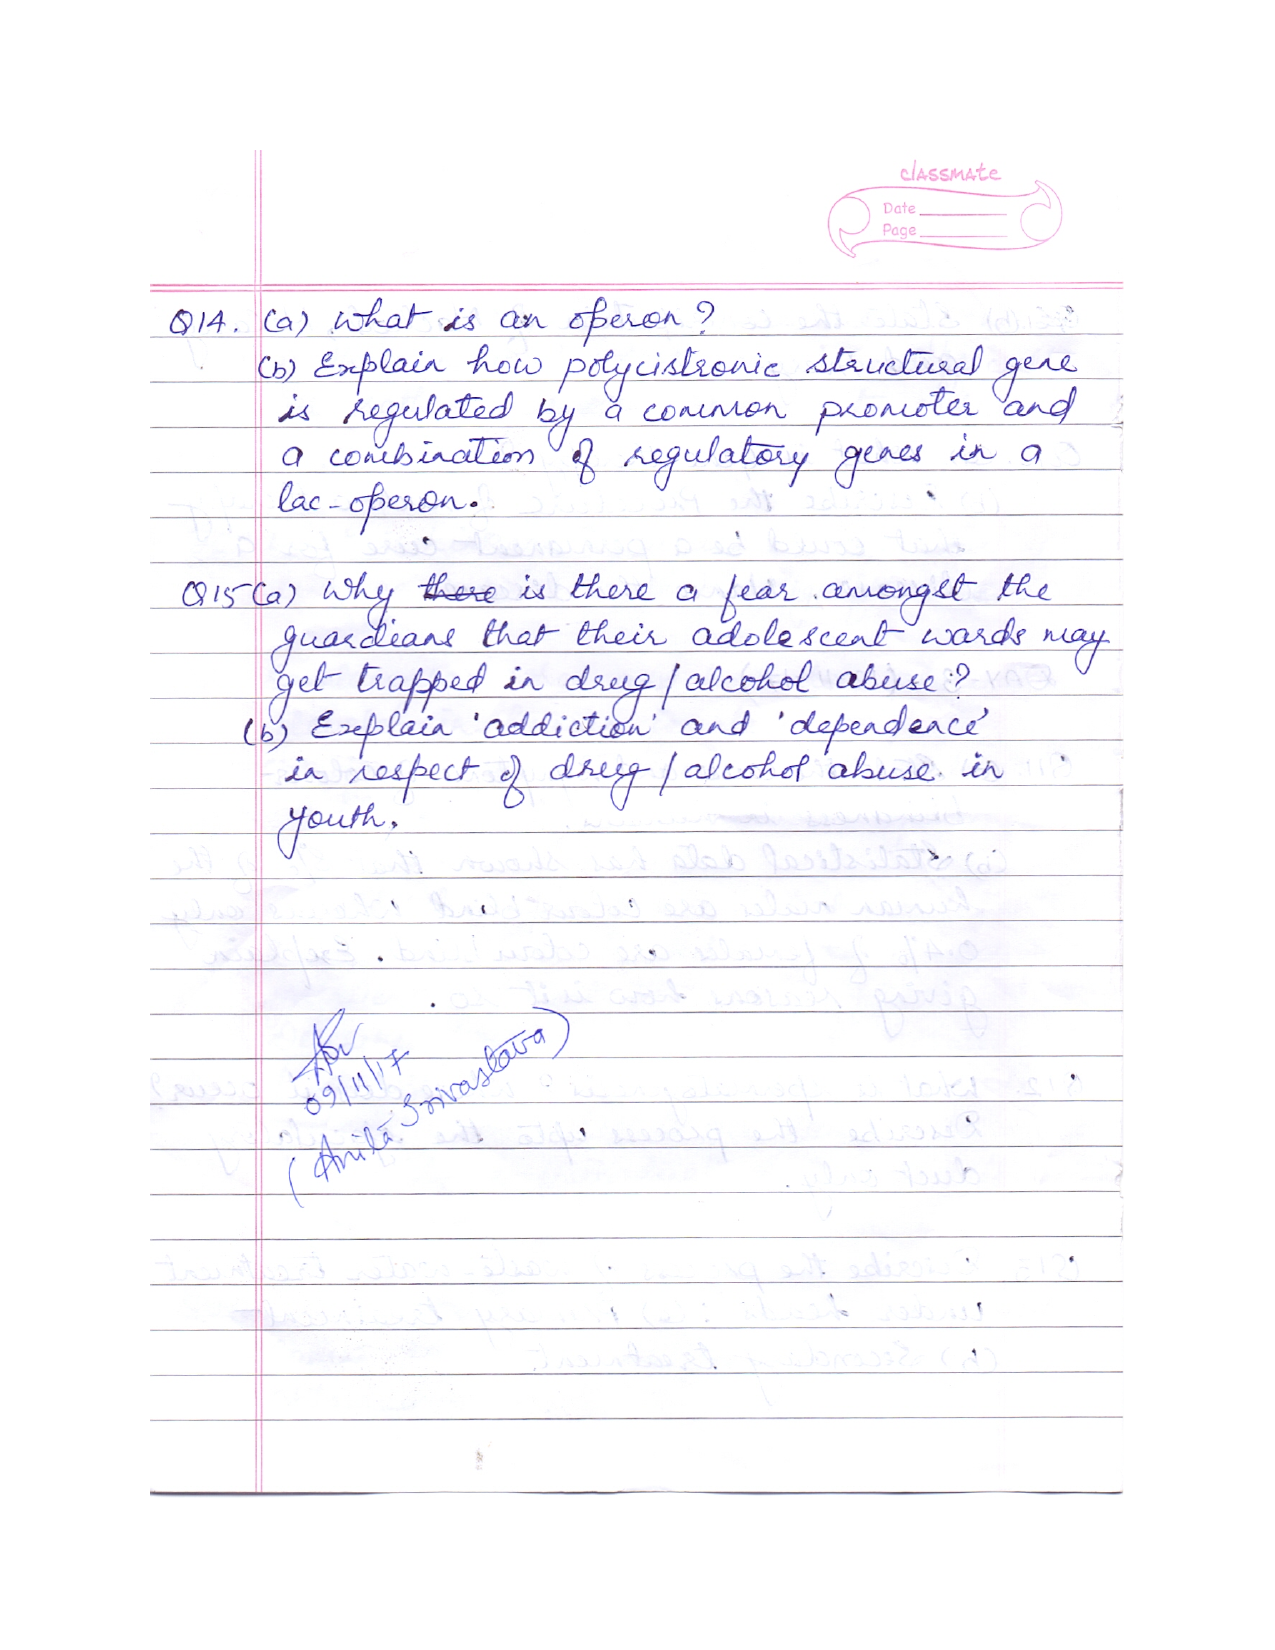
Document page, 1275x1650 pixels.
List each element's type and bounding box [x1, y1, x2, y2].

picture [150, 150, 1124, 1500]
